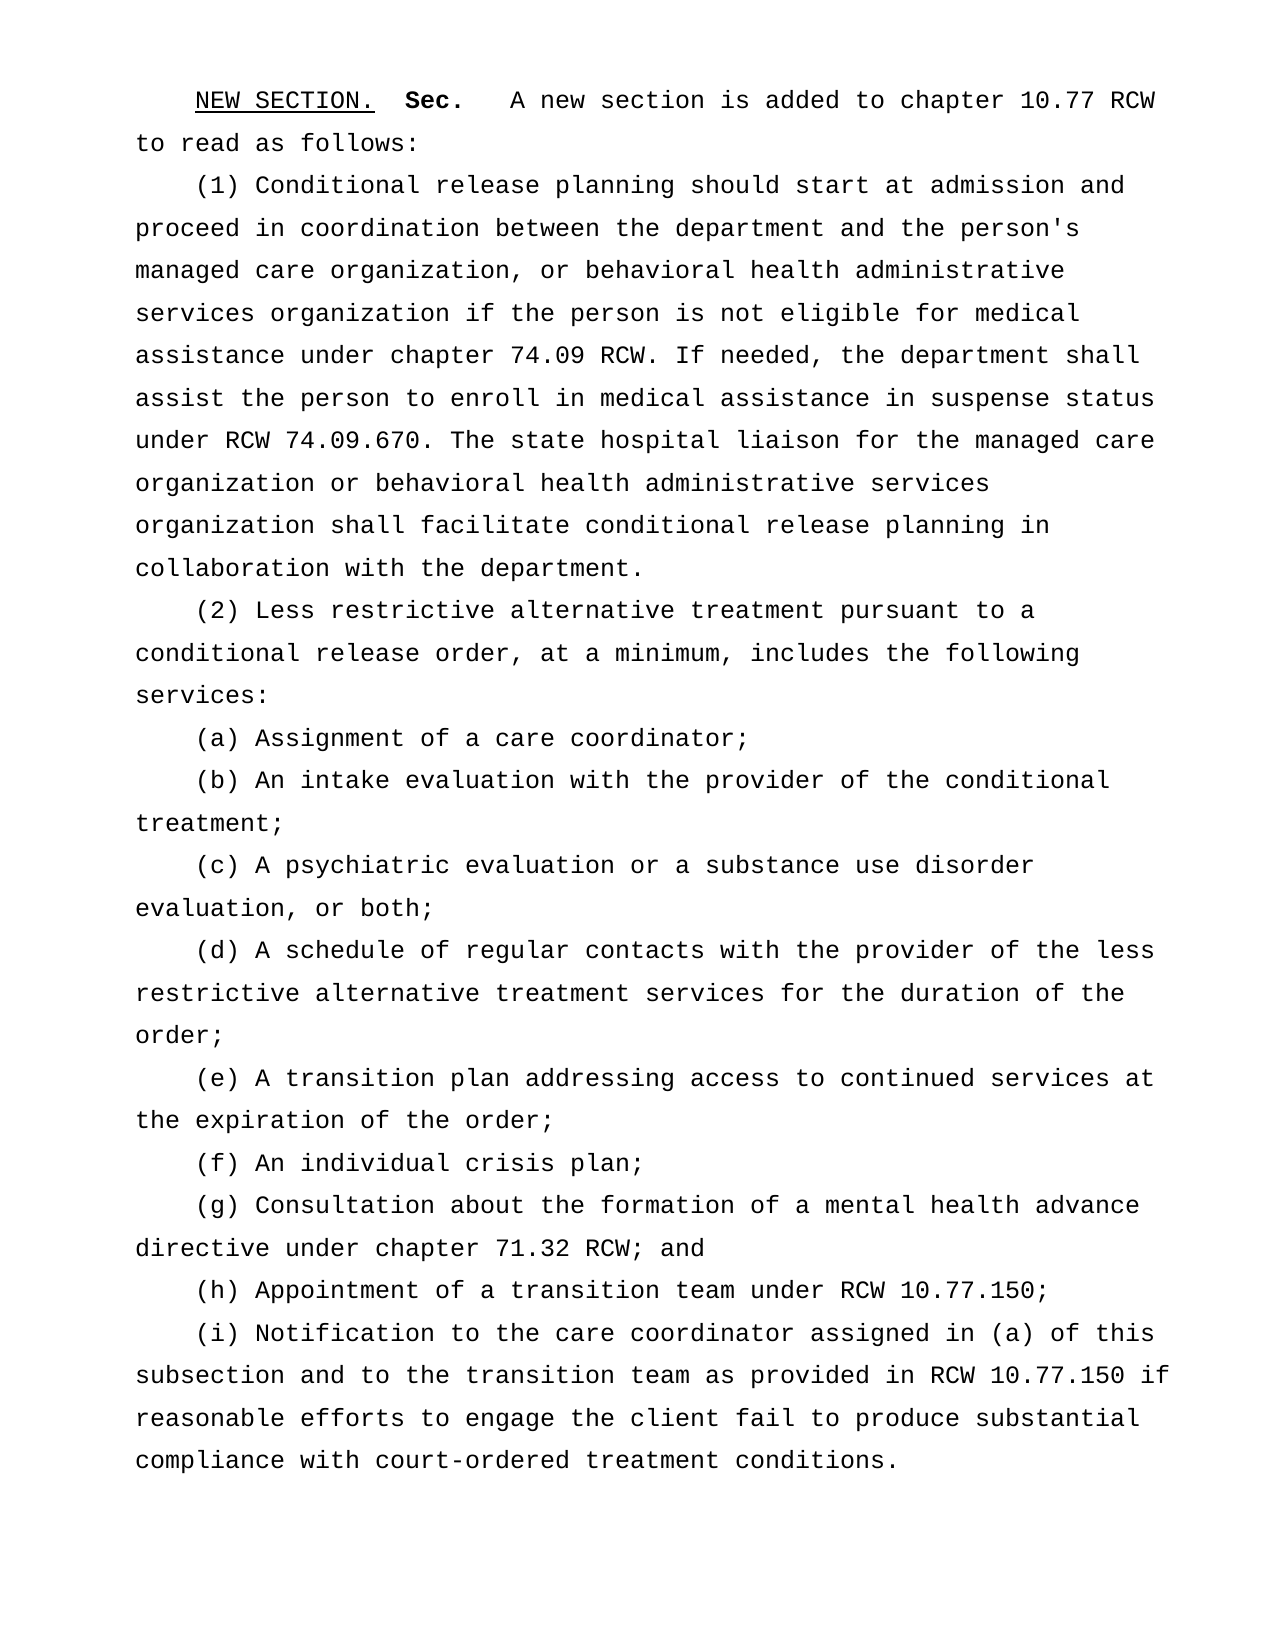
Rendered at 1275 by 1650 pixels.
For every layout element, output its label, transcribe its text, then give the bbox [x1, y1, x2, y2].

text (a) Assignment of a care coordinator; [135, 712, 1170, 755]
text (b) An intake evaluation with the provider of the conditional treatment; [135, 755, 1170, 840]
text (e) A transition plan addressing access to continued services at the expiration of the order; [135, 1052, 1170, 1137]
text (i) Notification to the care coordinator assigned in (a) of this subsection and to the transition team as provided in RCW 10.77.150 if reasonable efforts to engage the client fail to produce substantial compliance with court-ordered treatment conditions. [135, 1307, 1170, 1477]
text (h) Appointment of a transition team under RCW 10.77.150; [135, 1265, 1170, 1307]
text (g) Consultation about the formation of a mental health advance directive under chapter 71.32 RCW; and [135, 1180, 1170, 1265]
text (d) A schedule of regular contacts with the provider of the less restrictive alternative treatment services for the duration of the order; [135, 925, 1170, 1052]
text (c) A psychiatric evaluation or a substance use disorder evaluation, or both; [135, 840, 1170, 925]
text (2) Less restrictive alternative treatment pursuant to a conditional release order, at a minimum, includes the following services: [135, 585, 1170, 712]
text NEW SECTION. Sec. A new section is added to chapter 10.77 RCW to read as follows: [135, 75, 1170, 160]
text (f) An individual crisis plan; [135, 1137, 1170, 1180]
text (1) Conditional release planning should start at admission and proceed in coordination between the department and the person's managed care organization, or behavioral health administrative services organization if the person is not eligible for medical assistance under chapter 74.09 RCW. If needed, the department shall assist the person to enroll in medical assistance in suspense status under RCW 74.09.670. The state hospital liaison for the managed care organization or behavioral health administrative services organization shall facilitate conditional release planning in collaboration with the department. [135, 160, 1170, 585]
